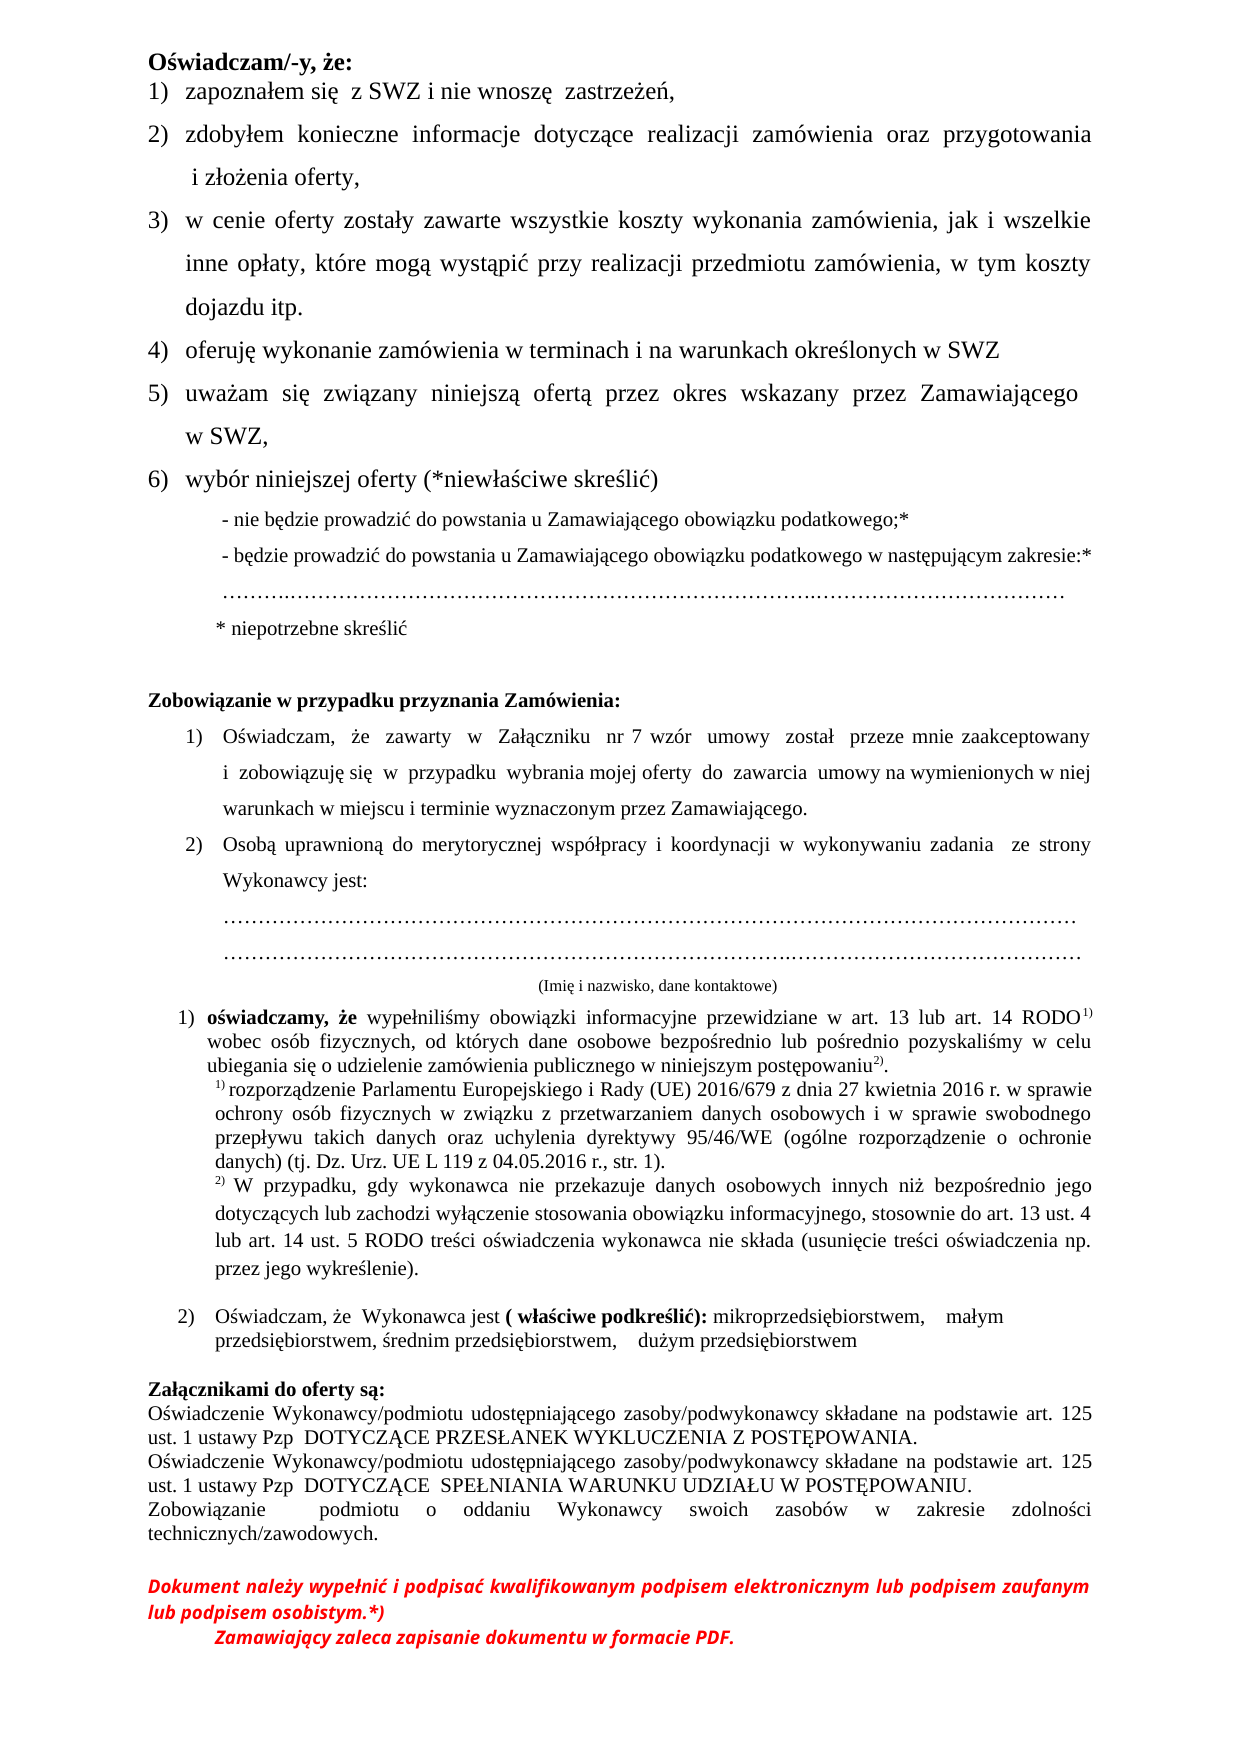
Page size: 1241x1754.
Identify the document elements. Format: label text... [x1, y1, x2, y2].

text * niepotrzebne skreślić [148, 615, 1092, 639]
list w cenie oferty zostały zawarte wszystkie koszty wykonania zamówienia, jak i wszelkie inne opłaty, które mogą wystąpić przy realizacji przedmiotu zamówienia, w tym koszty dojazdu itp. [148, 205, 1092, 320]
text Dokument należy wypełnić i podpisać kwalifikowanym podpisem elektronicznym lub podpisem zaufanym lub podpisem osobistym.*) [148, 1574, 1092, 1625]
list oferuję wykonanie zamówienia w terminach i na warunkach określonych w SWZ [148, 335, 1092, 363]
text Oświadczam/-y, że: [148, 47, 1092, 76]
text 1) rozporządzenie Parlamentu Europejskiego i Rady (UE) 2016/679 z dnia 27 kwietnia 2016 r. w sprawie ochrony osób fizycznych w związku z przetwarzaniem danych osobowych i w sprawie swobodnego przepływu takich danych oraz uchylenia dyrektywy 95/46/WE (ogólne rozporządzenie o ochronie danych) (tj. Dz. Urz. UE L 119 z 04.05.2016 r., str. 1). [215, 1077, 1092, 1173]
text (Imię i nazwisko, dane kontaktowe) [223, 976, 1092, 995]
text - będzie prowadzić do powstania u Zamawiającego obowiązku podatkowego w następującym zakresie:* ……….………………………………………………………………….……………………………… [148, 543, 1092, 603]
text Zobowiązanie w przypadku przyznania Zamówienia: [148, 687, 1092, 712]
text Zobowiązanie podmiotu o oddaniu Wykonawcy swoich zasobów w zakresie zdolności technicznych/zawodowych. [148, 1497, 1092, 1545]
list zapoznałem się z SWZ i nie wnoszę zastrzeżeń, [148, 76, 1092, 105]
text 2) W przypadku, gdy wykonawca nie przekazuje danych osobowych innych niż bezpośrednio jego dotyczących lub zachodzi wyłączenie stosowania obowiązku informacyjnego, stosownie do art. 13 ust. 4 lub art. 14 ust. 5 RODO treści oświadczenia wykonawca nie składa (usunięcie treści oświadczenia np. przez jego wykreślenie). [215, 1173, 1092, 1280]
text Załącznikami do oferty są: [148, 1376, 1092, 1401]
text …………………………………………………………………………………………………………………………………………………………………………………….…………………………………… [223, 904, 1092, 964]
text Zamawiający zaleca zapisanie dokumentu w formacie PDF. [215, 1625, 1092, 1650]
text Oświadczenie Wykonawcy/podmiotu udostępniającego zasoby/podwykonawcy składane na podstawie art. 125 ust. 1 ustawy Pzp DOTYCZĄCE PRZESŁANEK WYKLUCZENIA Z POSTĘPOWANIA. [148, 1401, 1092, 1449]
list zdobyłem konieczne informacje dotyczące realizacji zamówienia oraz przygotowania i złożenia oferty, [148, 119, 1092, 191]
list wybór niniejszej oferty (*niewłaściwe skreślić) [148, 464, 1092, 493]
list Oświadczam, że Wykonawca jest ( właściwe podkreślić): mikroprzedsiębiorstwem, małym przedsiębiorstwem, średnim przedsiębiorstwem, dużym przedsiębiorstwem [177, 1304, 1092, 1352]
list uważam się związany niniejszą ofertą przez okres wskazany przez Zamawiającego w SWZ, [148, 378, 1092, 450]
list oświadczamy, że wypełniliśmy obowiązki informacyjne przewidziane w art. 13 lub art. 14 RODO1) wobec osób fizycznych, od których dane osobowe bezpośrednio lub pośrednio pozyskaliśmy w celu ubiegania się o udzielenie zamówienia publicznego w niniejszym postępowaniu2). [177, 1004, 1092, 1077]
list Oświadczam, że zawarty w Załączniku nr 7 wzór umowy został przeze mnie zaakceptowany i zobowiązuję się w przypadku wybrania mojej oferty do zawarcia umowy na wymienionych w niej warunkach w miejscu i terminie wyznaczonym przez Zamawiającego. [185, 723, 1092, 820]
list Osobą uprawnioną do merytorycznej współpracy i koordynacji w wykonywaniu zadania ze strony Wykonawcy jest: [185, 832, 1092, 892]
text Oświadczenie Wykonawcy/podmiotu udostępniającego zasoby/podwykonawcy składane na podstawie art. 125 ust. 1 ustawy Pzp DOTYCZĄCE SPEŁNIANIA WARUNKU UDZIAŁU W POSTĘPOWANIU. [148, 1449, 1092, 1497]
text - nie będzie prowadzić do powstania u Zamawiającego obowiązku podatkowego;* [148, 507, 1092, 531]
